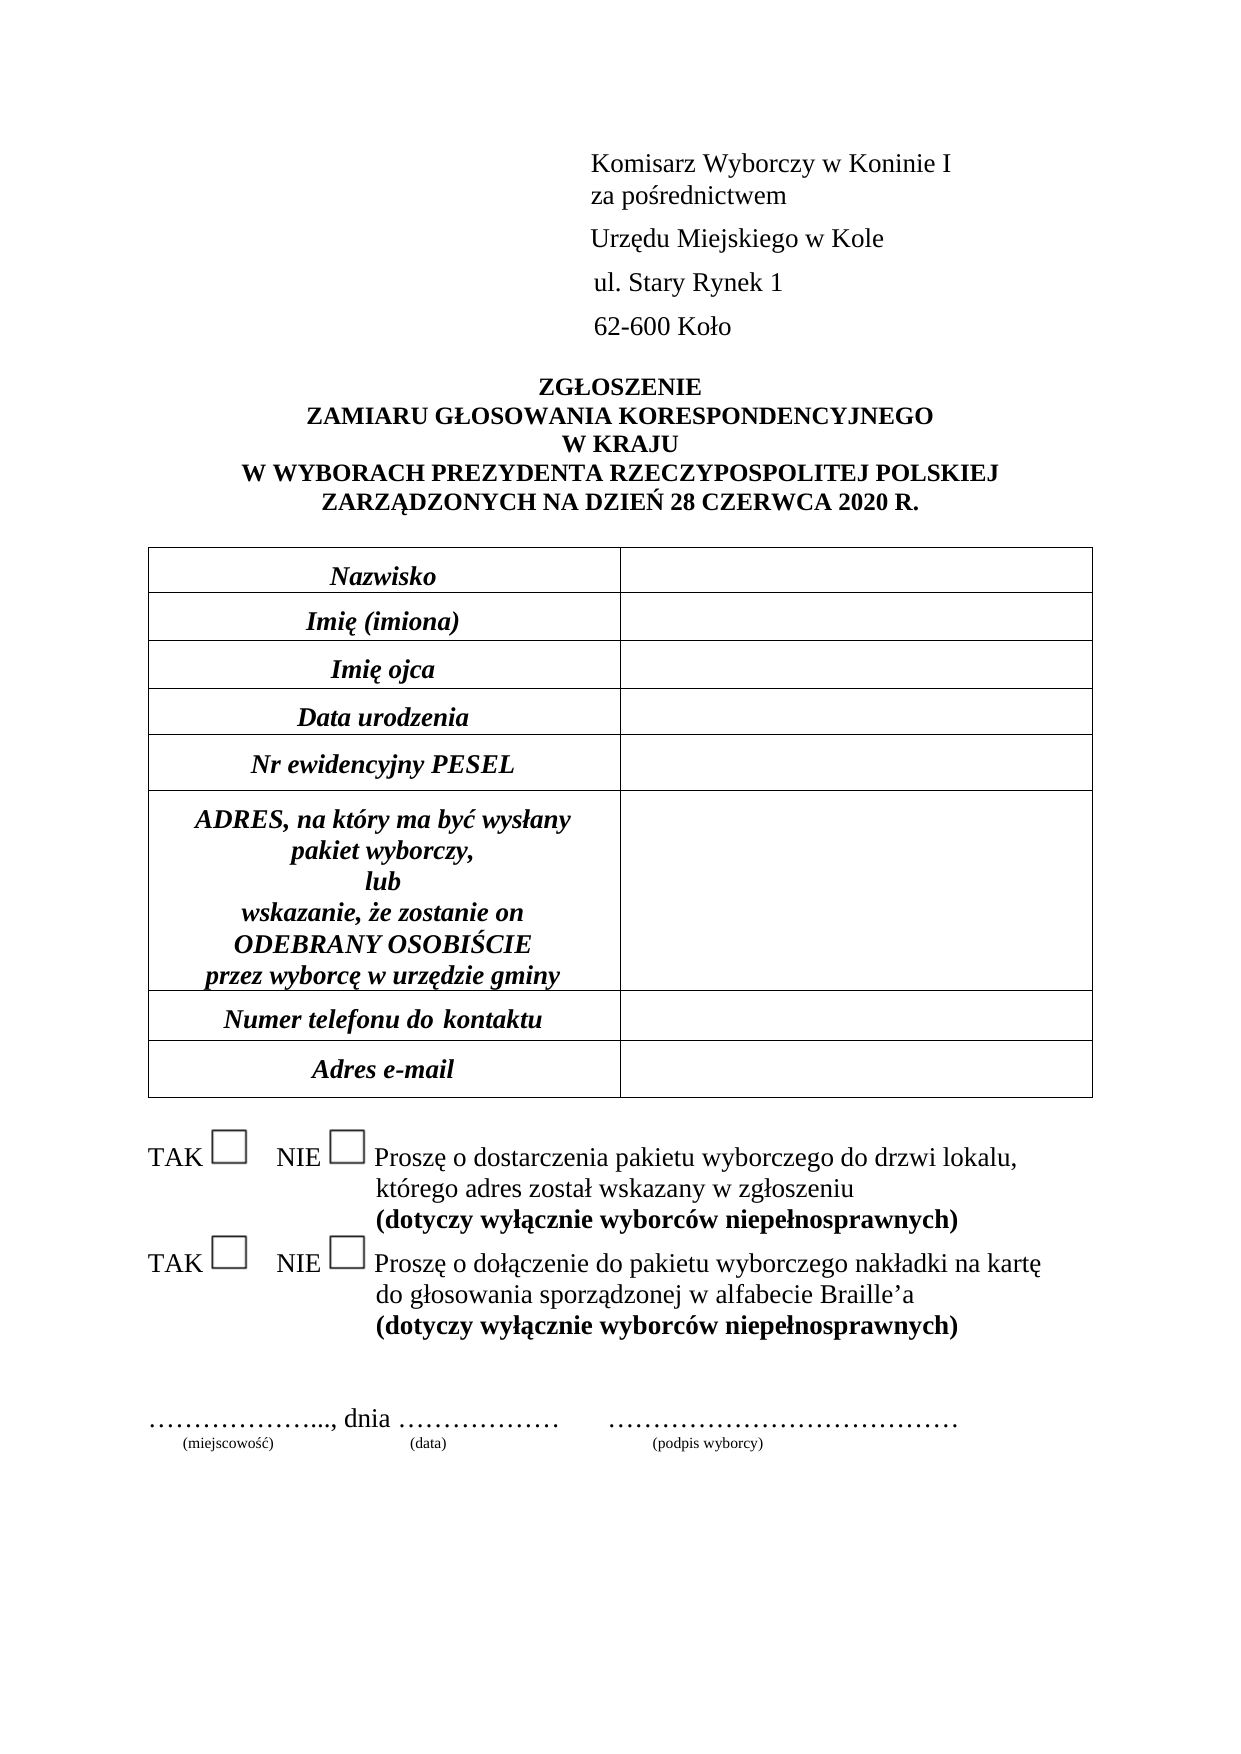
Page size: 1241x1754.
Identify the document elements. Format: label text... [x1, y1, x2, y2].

text TAK NIE Proszę o dołączenie do pakietu wyborczego nakładki na kartę [148, 1234, 1093, 1278]
text ………………..., dnia ……………… ………………………………… [148, 1402, 1093, 1434]
picture [210, 1234, 250, 1272]
table_header [621, 548, 1092, 592]
table_cell [621, 991, 1092, 1040]
table_cell Data urodzenia [149, 689, 620, 734]
text W WYBORACH PREZYDENTA RZECZYPOSPOLITEJ POLSKIEJ [148, 458, 1093, 487]
text (miejscowość) (data) (podpis wyborcy) [148, 1434, 1093, 1465]
text TAK NIE Proszę o dostarczenia pakietu wyborczego do drzwi lokalu, [148, 1129, 1093, 1172]
picture [328, 1128, 368, 1167]
table_cell [621, 689, 1092, 734]
text 62-600 Koło [148, 310, 1093, 341]
picture [328, 1234, 368, 1272]
table_cell Adres e-mail [149, 1041, 620, 1097]
text za pośrednictwem [591, 179, 1093, 210]
table_cell Numer telefonu do kontaktu [149, 991, 620, 1040]
text (dotyczy wyłącznie wyborców niepełnosprawnych) [148, 1309, 1093, 1340]
text ZGŁOSZENIE [148, 372, 1093, 401]
text ul. Stary Rynek 1 [148, 266, 1093, 297]
picture [210, 1128, 250, 1167]
text (dotyczy wyłącznie wyborców niepełnosprawnych) [148, 1203, 1093, 1234]
table_cell [621, 791, 1092, 990]
table_cell [621, 641, 1092, 688]
table_cell [621, 735, 1092, 789]
table_cell ADRES, na który ma być wysłany pakiet wyborczy, lub wskazanie, że zostanie on ODEBRANY OSOBIŚCIE przez wyborcę w urzędzie gminy [149, 791, 620, 990]
text Urzędu Miejskiego w Kole [148, 222, 1093, 253]
text ZAMIARU GŁOSOWANIA KORESPONDENCYJNEGO W KRAJU [148, 401, 1093, 458]
text Komisarz Wyborczy w Koninie I [591, 148, 1093, 179]
table_cell Imię ojca [149, 641, 620, 688]
table_cell Nr ewidencyjny PESEL [149, 735, 620, 789]
text którego adres został wskazany w zgłoszeniu [148, 1172, 1093, 1203]
table_cell [621, 593, 1092, 640]
text ZARZĄDZONYCH NA DZIEŃ 28 CZERWCA 2020 R. [148, 487, 1093, 516]
table_cell [621, 1041, 1092, 1097]
table_header Nazwisko [149, 548, 620, 592]
text do głosowania sporządzonej w alfabecie Braille’a [148, 1278, 1093, 1309]
table_cell Imię (imiona) [149, 593, 620, 640]
